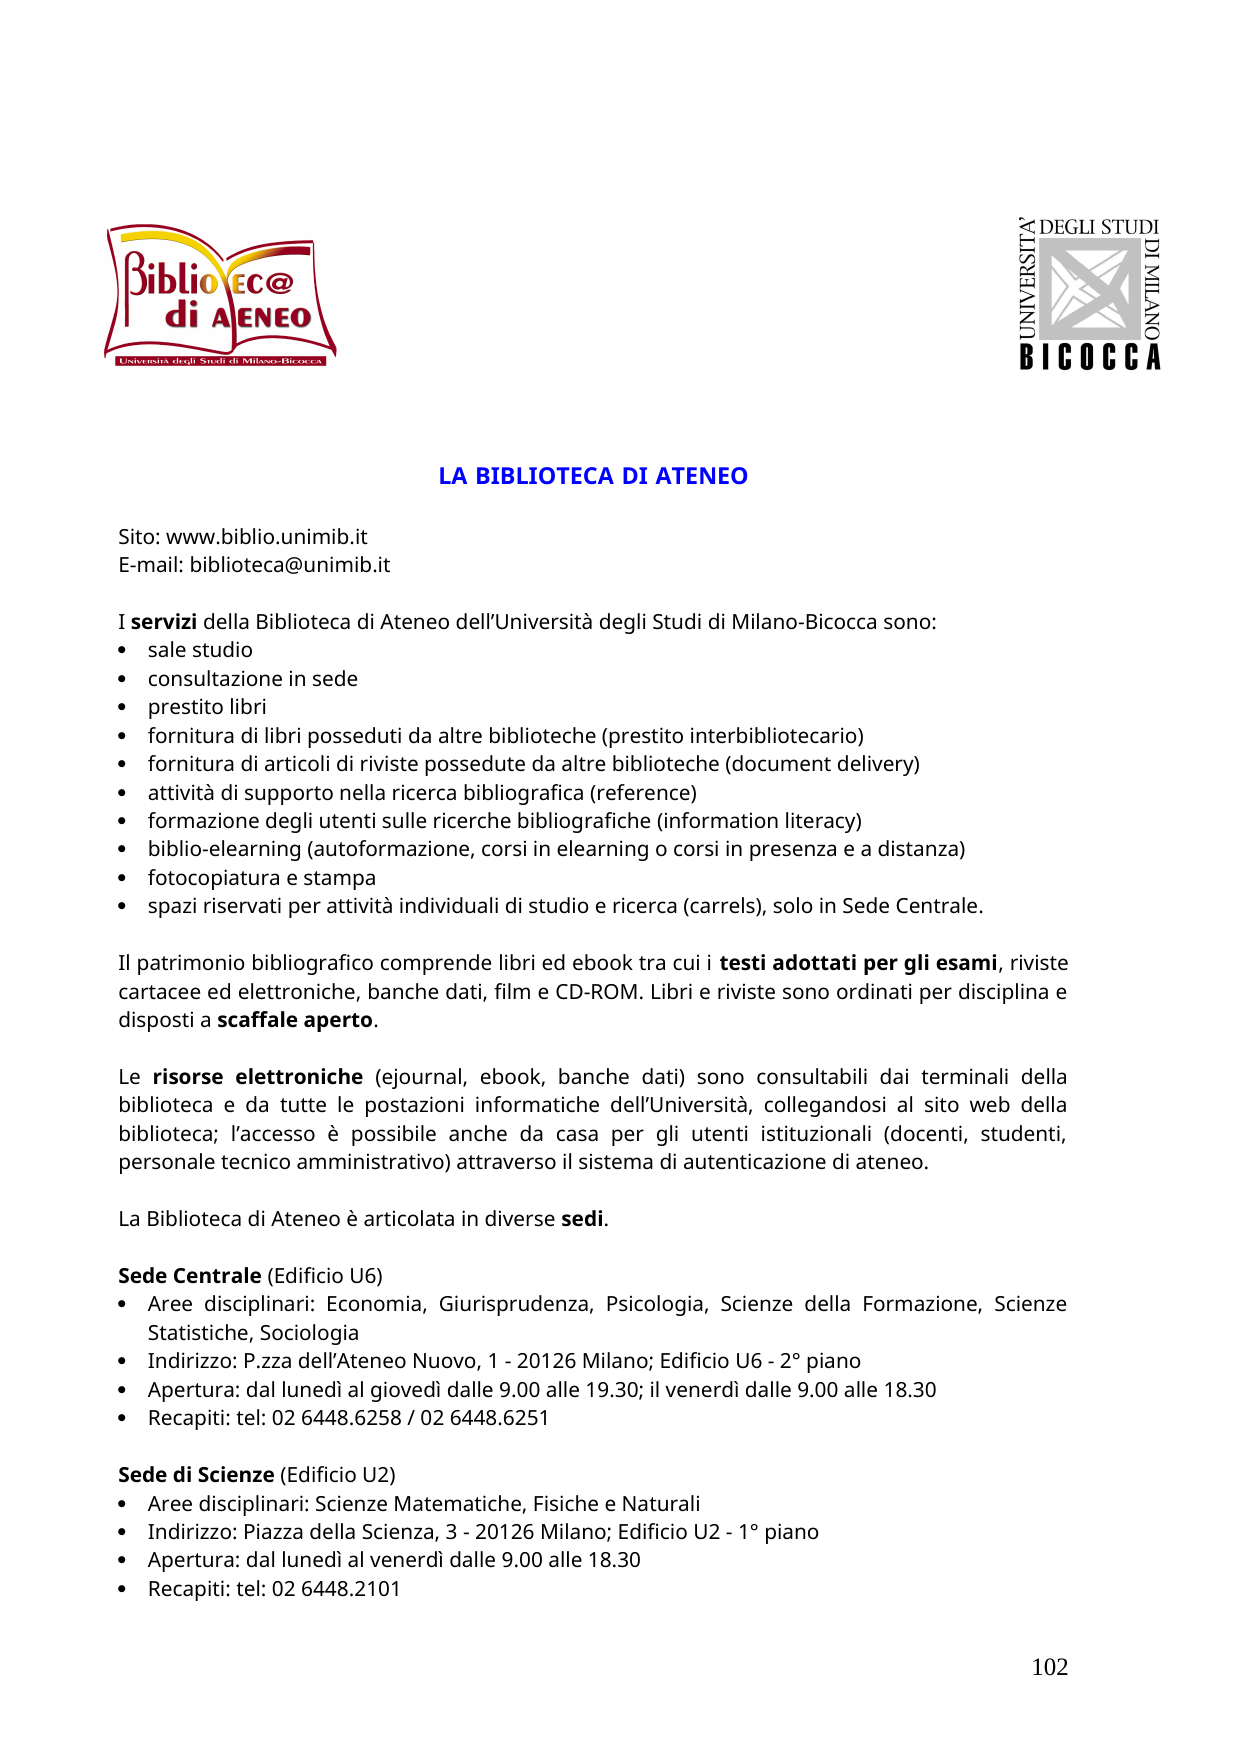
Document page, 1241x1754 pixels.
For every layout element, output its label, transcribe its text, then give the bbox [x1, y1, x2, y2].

text La Biblioteca di Ateneo è articolata in diverse sedi. [118, 1204, 1069, 1233]
list sale studio [118, 636, 1069, 664]
list fotocopiatura e stampa [118, 863, 1069, 891]
list Indirizzo: P.zza dell’Ateneo Nuovo, 1 - 20126 Milano; Edificio U6 - 2° piano [118, 1346, 1069, 1375]
text E-mail: biblioteca@unimib.it [118, 550, 1069, 579]
text Le risorse elettroniche (ejournal, ebook, banche dati) sono consultabili dai terminali della biblioteca e da tutte le postazioni informatiche dell’Università, collegandosi al sito web della biblioteca; l’accesso è possibile anche da casa per gli utenti istituzionali (docenti, studenti, personale tecnico amministrativo) attraverso il sistema di autenticazione di ateneo. [118, 1062, 1069, 1176]
text I servizi della Biblioteca di Ateneo dell’Università degli Studi di Milano-Bicocca sono: [118, 607, 1069, 636]
list attività di supporto nella ricerca bibliografica (reference) [118, 778, 1069, 806]
list Recapiti: tel: 02 6448.6258 / 02 6448.6251 [118, 1403, 1069, 1432]
list Aree disciplinari: Economia, Giurisprudenza, Psicologia, Scienze della Formazione, Scienze Statistiche, Sociologia [118, 1289, 1069, 1346]
list Indirizzo: Piazza della Scienza, 3 - 20126 Milano; Edificio U2 - 1° piano [118, 1517, 1069, 1546]
text Il patrimonio bibliografico comprende libri ed ebook tra cui i testi adottati per gli esami, riviste cartacee ed elettroniche, banche dati, film e CD-ROM. Libri e riviste sono ordinati per disciplina e disposti a scaffale aperto. [118, 948, 1069, 1034]
list Aree disciplinari: Scienze Matematiche, Fisiche e Naturali [118, 1489, 1069, 1517]
list consultazione in sede [118, 664, 1069, 692]
text la biblioteca di ateneo [118, 454, 1069, 493]
picture [87, 204, 347, 399]
list Recapiti: tel: 02 6448.2101 [118, 1574, 1069, 1602]
list spazi riservati per attività individuali di studio e ricerca (carrels), solo in Sede Centrale. [118, 891, 1069, 920]
list biblio-elearning (autoformazione, corsi in elearning o corsi in presenza e a distanza) [118, 834, 1069, 863]
list prestito libri [118, 692, 1069, 721]
list fornitura di articoli di riviste possedute da altre biblioteche (document delivery) [118, 749, 1069, 778]
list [118, 1546, 1069, 1574]
text Sito: www.biblio.unimib.it [118, 522, 1069, 550]
list formazione degli utenti sulle ricerche bibliografiche (information literacy) [118, 806, 1069, 834]
picture [1015, 213, 1165, 374]
text Sede Centrale (Edificio U6) [118, 1261, 1069, 1289]
list fornitura di libri posseduti da altre biblioteche (prestito interbibliotecario) [118, 721, 1069, 749]
text Sede di Scienze (Edificio U2) [118, 1460, 1069, 1489]
list Apertura: dal lunedì al giovedì dalle 9.00 alle 19.30; il venerdì dalle 9.00 alle 18.30 [118, 1375, 1069, 1403]
